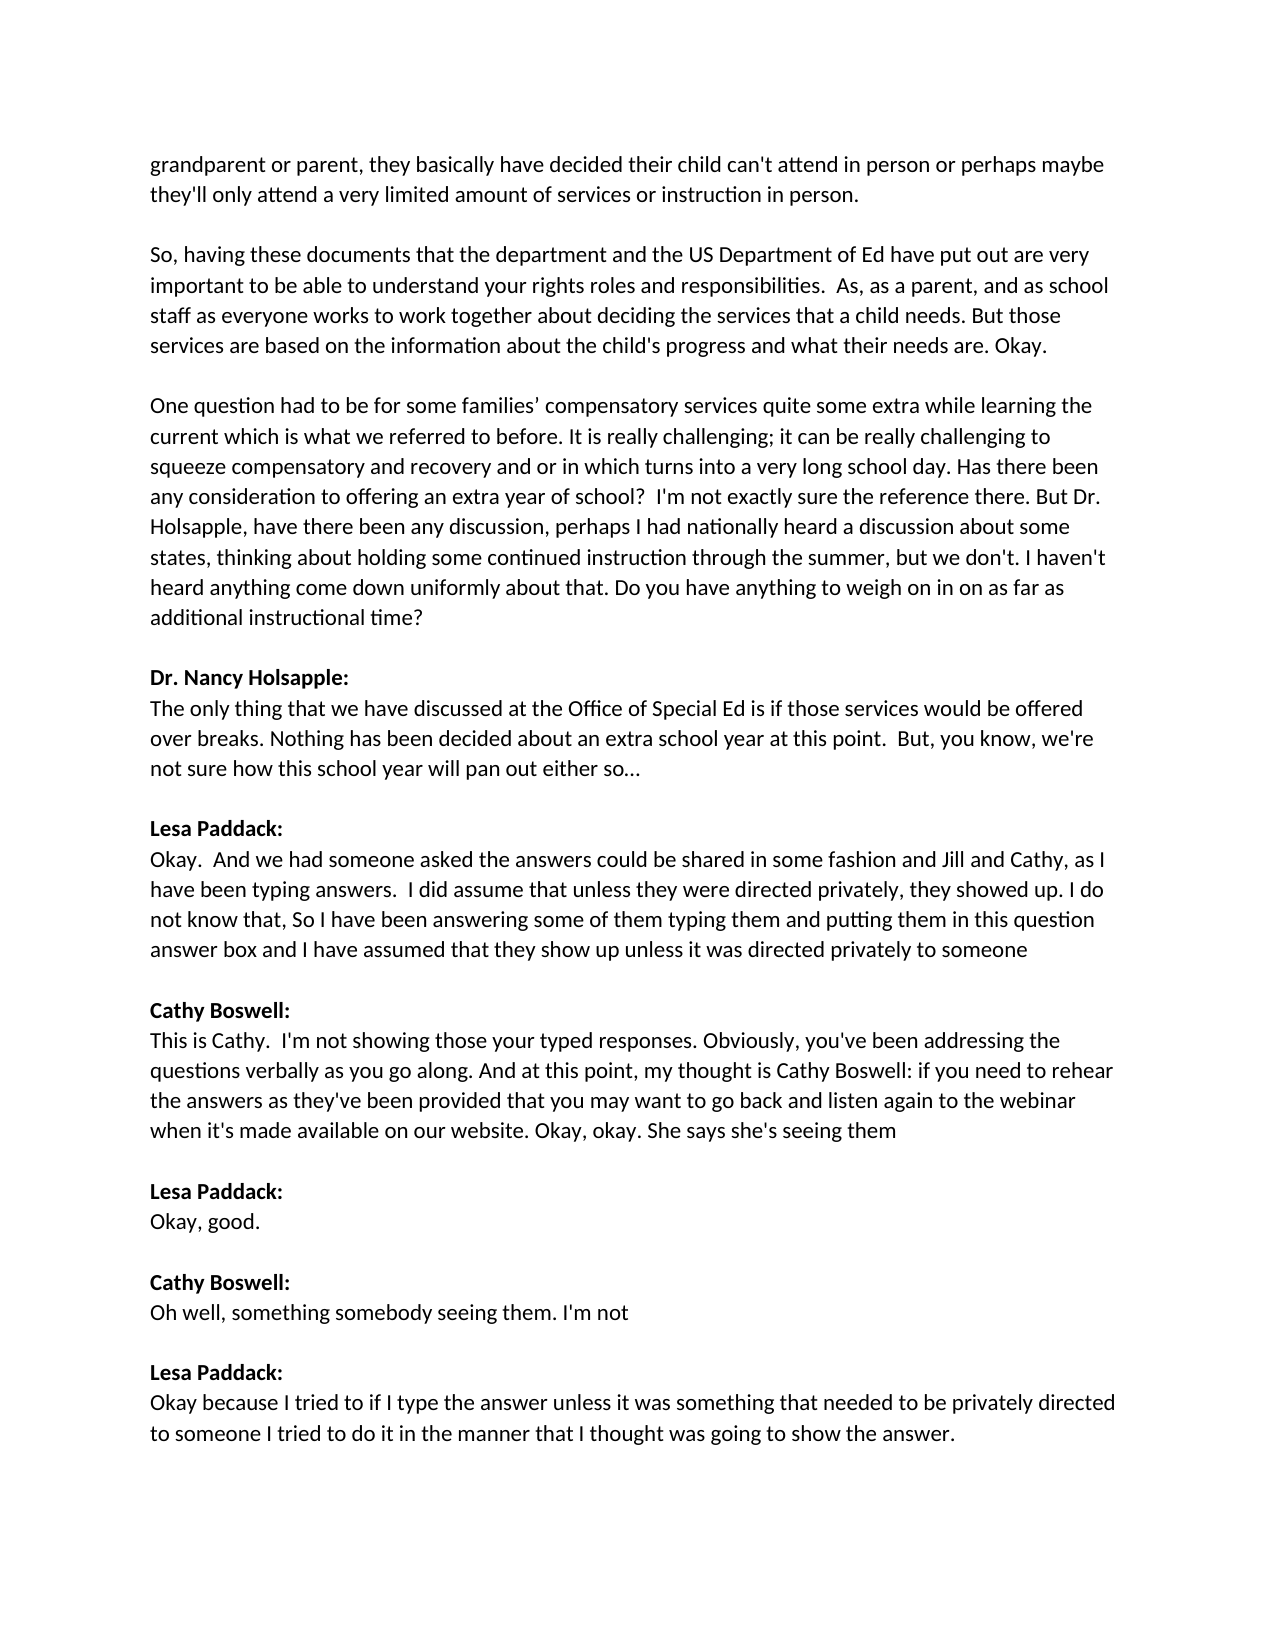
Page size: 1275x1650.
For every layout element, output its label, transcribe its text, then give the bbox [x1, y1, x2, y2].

text The only thing that we have discussed at the Office of Special Ed is if those services would be offered over breaks. Nothing has been decided about an extra school year at this point. But, you know, we're not sure how this school year will pan out either so… [150, 694, 1125, 782]
text Lesa Paddack: [150, 1358, 1125, 1386]
text Lesa Paddack: [150, 814, 1125, 843]
text So, having these documents that the department and the US Department of Ed have put out are very important to be able to understand your rights roles and responsibilities. As, as a parent, and as school staff as everyone works to work together about deciding the services that a child needs. But those services are based on the information about the child's progress and what their needs are. Okay. [150, 241, 1125, 359]
text Okay, good. [150, 1207, 1125, 1235]
text Okay. And we had someone asked the answers could be shared in some fashion and Jill and Cathy, as I have been typing answers. I did assume that unless they were directed privately, they showed up. I do not know that, So I have been answering some of them typing them and putting them in this question answer box and I have assumed that they show up unless it was directed privately to someone [150, 845, 1125, 963]
text Dr. Nancy Holsapple: [150, 663, 1125, 692]
text Cathy Boswell: [150, 996, 1125, 1024]
text Okay because I tried to if I type the answer unless it was something that needed to be privately directed to someone I tried to do it in the manner that I thought was going to show the answer. [150, 1388, 1125, 1447]
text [150, 150, 1125, 208]
text Lesa Paddack: [150, 1177, 1125, 1205]
text Cathy Boswell: [150, 1268, 1125, 1296]
text Oh well, something somebody seeing them. I'm not [150, 1298, 1125, 1326]
text One question had to be for some families’ compensatory services quite some extra while learning the current which is what we referred to before. It is really challenging; it can be really challenging to squeeze compensatory and recovery and or in which turns into a very long school day. Has there been any consideration to offering an extra year of school? I'm not exactly sure the reference there. But Dr. Holsapple, have there been any discussion, perhaps I had nationally heard a discussion about some states, thinking about holding some continued instruction through the summer, but we don't. I haven't heard anything come down uniformly about that. Do you have anything to weigh on in on as far as additional instructional time? [150, 392, 1125, 631]
text This is Cathy. I'm not showing those your typed responses. Obviously, you've been addressing the questions verbally as you go along. And at this point, my thought is Cathy Boswell: if you need to rehear the answers as they've been provided that you may want to go back and listen again to the webinar when it's made available on our website. Okay, okay. She says she's seeing them [150, 1026, 1125, 1145]
